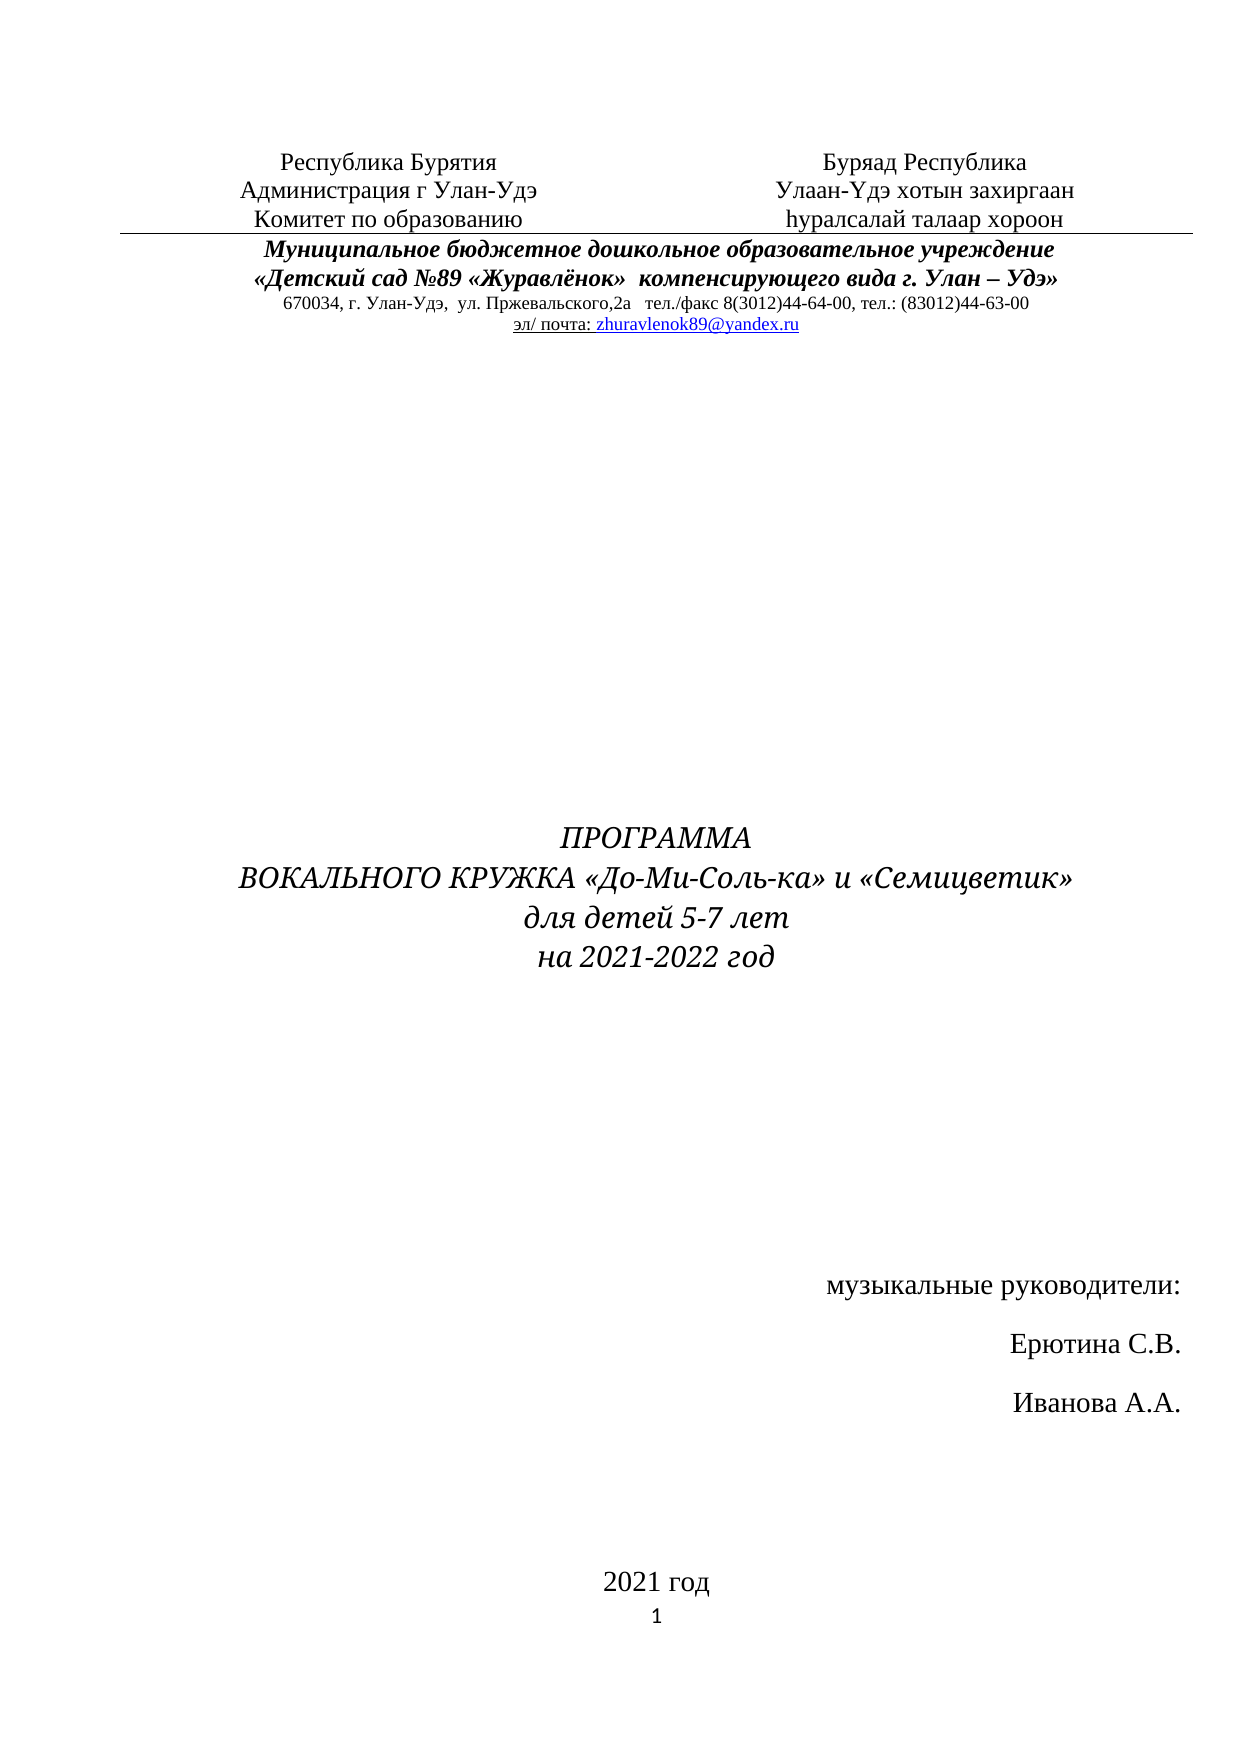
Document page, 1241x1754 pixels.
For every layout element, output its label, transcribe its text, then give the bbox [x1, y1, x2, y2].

text «Детский сад №89 «Журавлёнок» компенсирующего вида г. Улан – Удэ» [131, 263, 1181, 292]
table_header Республика Бурятия Администрация г Улан-Удэ Комитет по образованию [120, 118, 657, 233]
text ВОКАЛЬНОГО КРУЖКА «До-Ми-Соль-ка» и «Семицветик» [131, 857, 1181, 897]
text ПРОГРАММА [131, 818, 1181, 857]
text эл/ почта: zhuravlenok89@yandex.ru [131, 313, 1181, 335]
text музыкальные руководители: [131, 1267, 1181, 1300]
text Муниципальное бюджетное дошкольное образовательное учреждение [131, 234, 1181, 263]
text для детей 5-7 лет [131, 897, 1181, 937]
table_header Буряад Республика Улаан-Yдэ хотын захиргаан hуралсалай талаар хороон [657, 118, 1192, 233]
text Иванова А.А. [131, 1386, 1181, 1419]
text 670034, г. Улан-Удэ, ул. Пржевальского,2а тел./факс 8(3012)44-64-00, тел.: (83012)44-63-00 [131, 292, 1181, 313]
text 2021 год [131, 1564, 1181, 1597]
text на 2021-2022 год [131, 937, 1181, 976]
text Ерютина С.В. [131, 1326, 1181, 1360]
